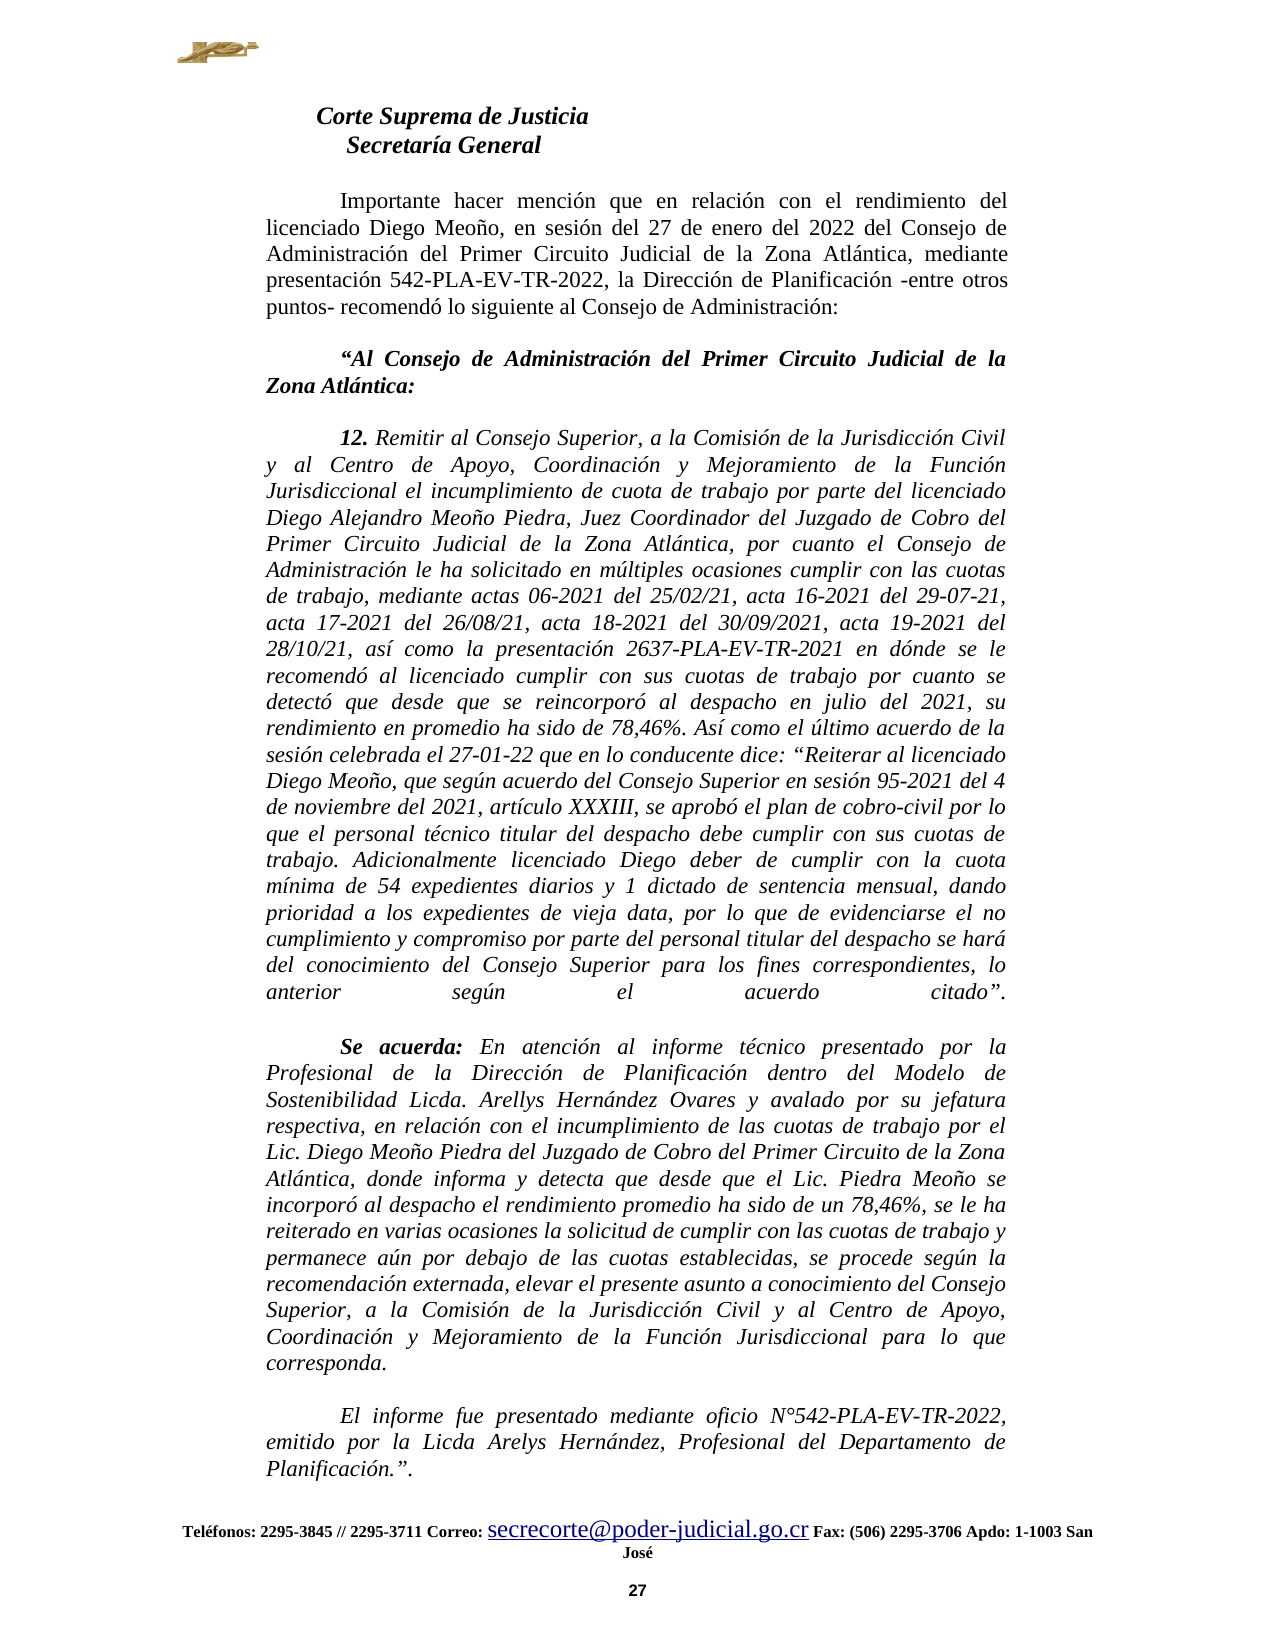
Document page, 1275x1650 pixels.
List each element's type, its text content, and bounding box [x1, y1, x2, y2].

text 12. Remitir al Consejo Superior, a la Comisión de la Jurisdicción Civil y al Centro de Apoyo, Coordinación y Mejoramiento de la Función Jurisdiccional el incumplimiento de cuota de trabajo por parte del licenciado Diego Alejandro Meoño Piedra, Juez Coordinador del Juzgado de Cobro del Primer Circuito Judicial de la Zona Atlántica, por cuanto el Consejo de Administración le ha solicitado en múltiples ocasiones cumplir con las cuotas de trabajo, mediante actas 06-2021 del 25/02/21, acta 16-2021 del 29-07-21, acta 17-2021 del 26/08/21, acta 18-2021 del 30/09/2021, acta 19-2021 del 28/10/21, así como la presentación 2637-PLA-EV-TR-2021 en dónde se le recomendó al licenciado cumplir con sus cuotas de trabajo por cuanto se detectó que desde que se reincorporó al despacho en julio del 2021, su rendimiento en promedio ha sido de 78,46%. Así como el último acuerdo de la sesión celebrada el 27-01-22 que en lo conducente dice: “Reiterar al licenciado Diego Meoño, que según acuerdo del Consejo Superior en sesión 95-2021 del 4 de noviembre del 2021, artículo XXXIII, se aprobó el plan de cobro-civil por lo que el personal técnico titular del despacho debe cumplir con sus cuotas de trabajo. Adicionalmente licenciado Diego deber de cumplir con la cuota mínima de 54 expedientes diarios y 1 dictado de sentencia mensual, dando prioridad a los expedientes de vieja data, por lo que de evidenciarse el no cumplimiento y compromiso por parte del personal titular del despacho se hará del conocimiento del Consejo Superior para los fines correspondientes, lo anterior según el acuerdo citado”. [266, 424, 1009, 1033]
text El informe fue presentado mediante oficio N°542-PLA-EV-TR-2022, emitido por la Licda Arelys Hernández, Profesional del Departamento de Planificación.”. [266, 1402, 1009, 1481]
picture [177, 42, 275, 63]
text Se acuerda: En atención al informe técnico presentado por la Profesional de la Dirección de Planificación dentro del Modelo de Sostenibilidad Licda. Arellys Hernández Ovares y avalado por su jefatura respectiva, en relación con el incumplimiento de las cuotas de trabajo por el Lic. Diego Meoño Piedra del Juzgado de Cobro del Primer Circuito de la Zona Atlántica, donde informa y detecta que desde que el Lic. Piedra Meoño se incorporó al despacho el rendimiento promedio ha sido de un 78,46%, se le ha reiterado en varias ocasiones la solicitud de cumplir con las cuotas de trabajo y permanece aún por debajo de las cuotas establecidas, se procede según la recomendación externada, elevar el presente asunto a conocimiento del Consejo Superior, a la Comisión de la Jurisdicción Civil y al Centro de Apoyo, Coordinación y Mejoramiento de la Función Jurisdiccional para lo que corresponda. [266, 1033, 1009, 1376]
text Importante hacer mención que en relación con el rendimiento del licenciado Diego Meoño, en sesión del 27 de enero del 2022 del Consejo de Administración del Primer Circuito Judicial de la Zona Atlántica, mediante presentación 542-PLA-EV-TR-2022, la Dirección de Planificación -entre otros puntos- recomendó lo siguiente al Consejo de Administración: [266, 187, 1009, 319]
text “Al Consejo de Administración del Primer Circuito Judicial de la Zona Atlántica: [266, 345, 1009, 398]
